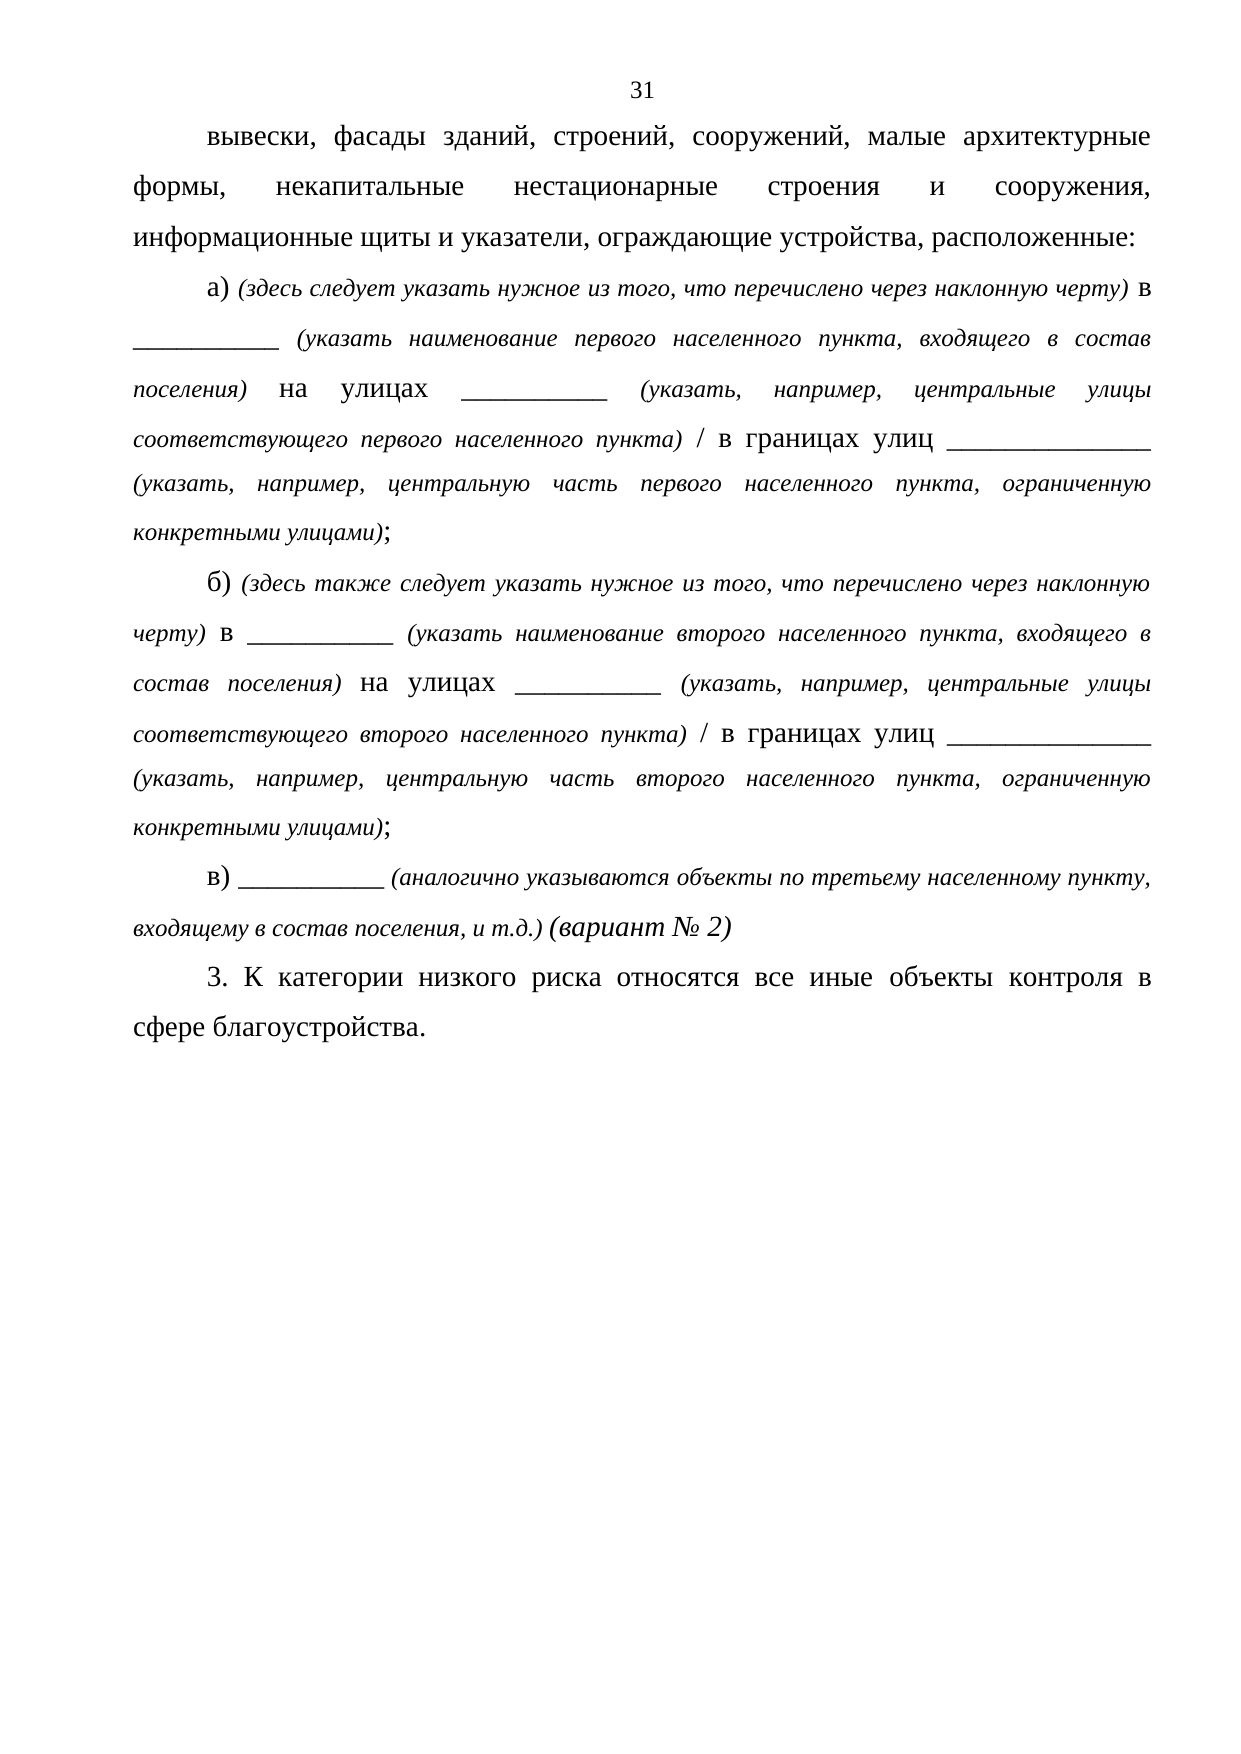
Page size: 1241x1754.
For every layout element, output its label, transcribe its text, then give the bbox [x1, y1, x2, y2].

text вывески, фасады зданий, строений, сооружений, малые архитектурные формы, некапитальные нестационарные строения и сооружения, информационные щиты и указатели, ограждающие устройства, расположенные: [133, 118, 1152, 252]
text а) (здесь следует указать нужное из того, что перечислено через наклонную черту) в __________ (указать наименование первого населенного пункта, входящего в состав поселения) на улицах __________ (указать, например, центральные улицы соответствующего первого населенного пункта) / в границах улиц ______________ (указать, например, центральную часть первого населенного пункта, ограниченную конкретными улицами); [133, 269, 1152, 547]
text б) (здесь также следует указать нужное из того, что перечислено через наклонную черту) в __________ (указать наименование второго населенного пункта, входящего в состав поселения) на улицах __________ (указать, например, центральные улицы соответствующего второго населенного пункта) / в границах улиц ______________ (указать, например, центральную часть второго населенного пункта, ограниченную конкретными улицами); [133, 564, 1152, 842]
text 3. К категории низкого риска относятся все иные объекты контроля в сфере благоустройства. [133, 959, 1152, 1043]
text в) __________ (аналогично указываются объекты по третьему населенному пункту, входящему в состав поселения, и т.д.) (вариант № 2) [133, 858, 1152, 942]
